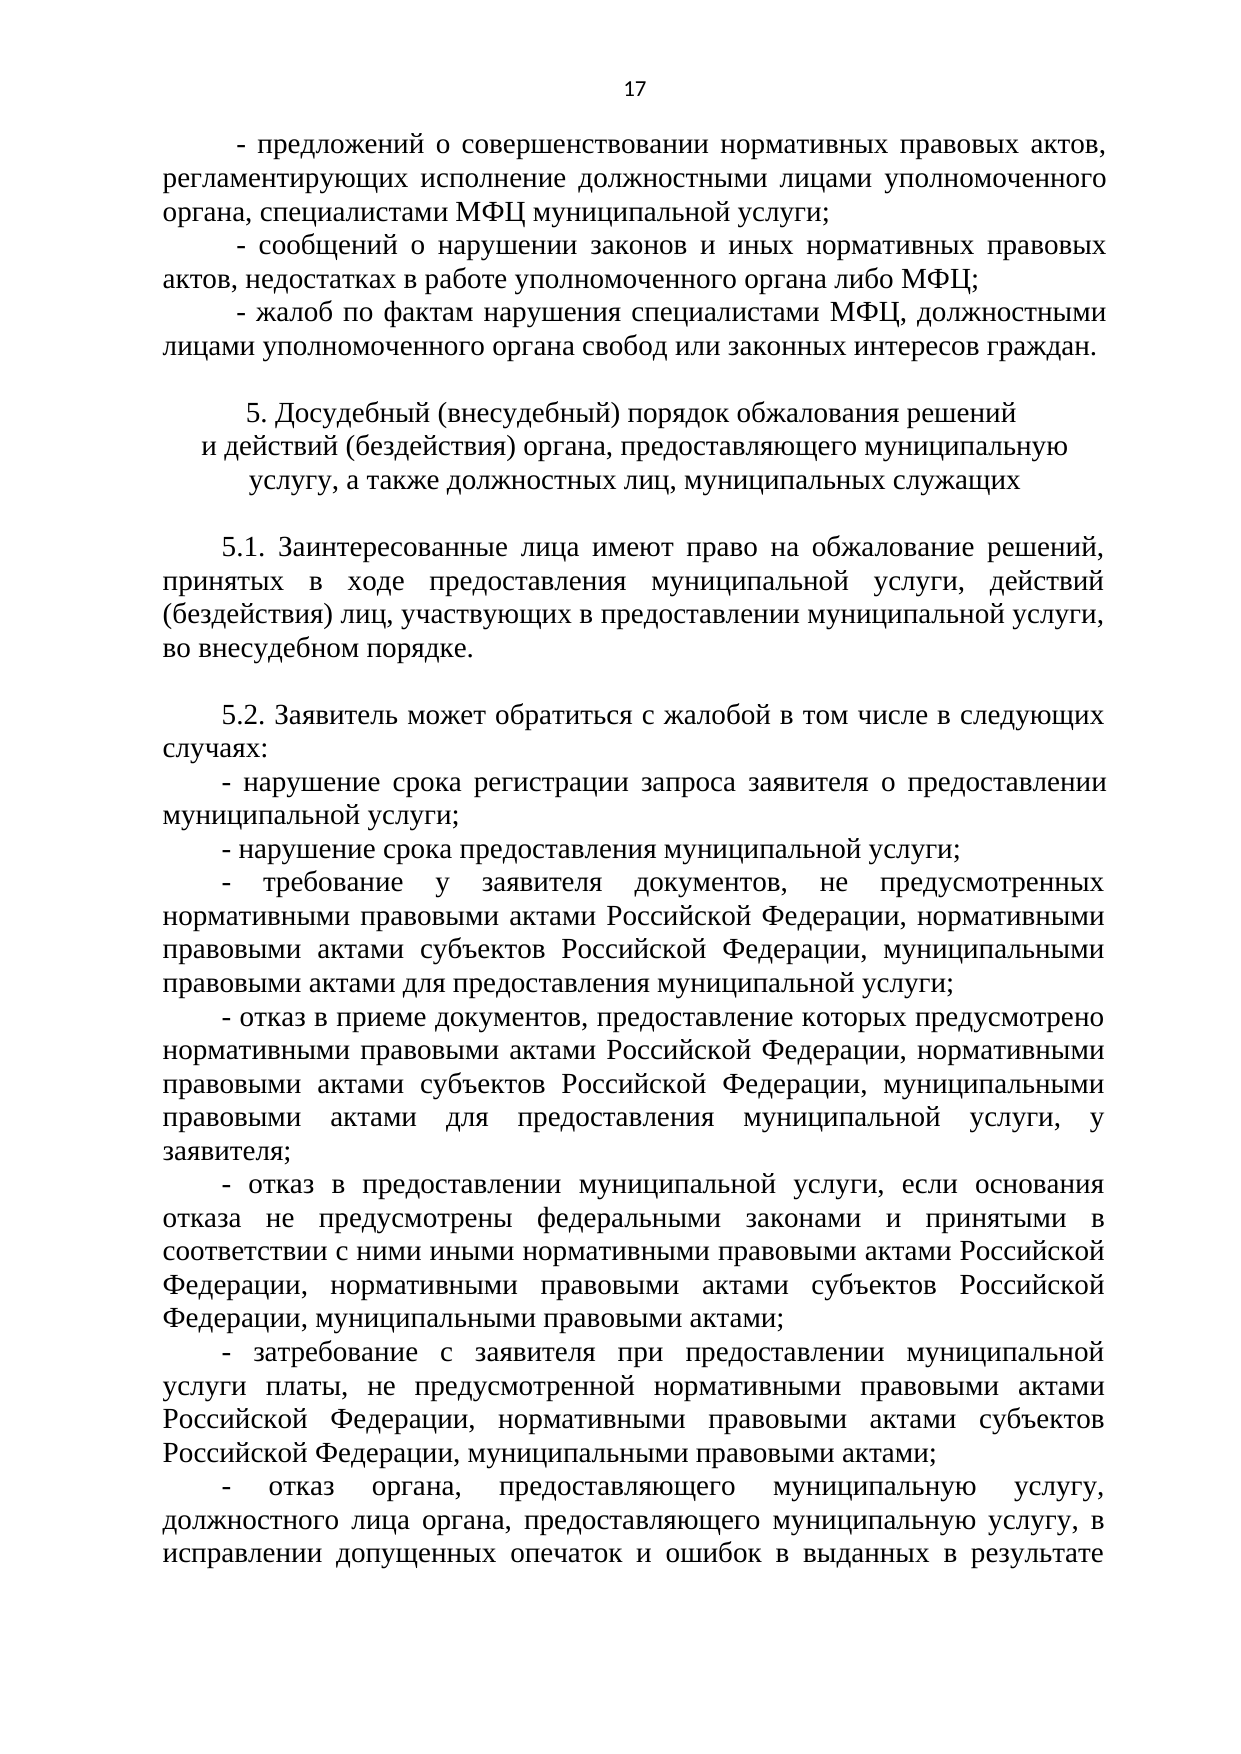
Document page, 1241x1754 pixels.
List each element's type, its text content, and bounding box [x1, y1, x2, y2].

text - отказ в предоставлении муниципальной услуги, если основания отказа не предусмотрены федеральными законами и принятыми в соответствии с ними иными нормативными правовыми актами Российской Федерации, нормативными правовыми актами субъектов Российской Федерации, муниципальными правовыми актами; [162, 1166, 1105, 1334]
text 5.1. Заинтересованные лица имеют право на обжалование решений, принятых в ходе предоставления муниципальной услуги, действий (бездействия) лиц, участвующих в предоставлении муниципальной услуги, во внесудебном порядке. [162, 529, 1105, 663]
text - отказ в приеме документов, предоставление которых предусмотрено нормативными правовыми актами Российской Федерации, нормативными правовыми актами субъектов Российской Федерации, муниципальными правовыми актами для предоставления муниципальной услуги, у заявителя; [162, 999, 1105, 1166]
text - нарушение срока регистрации запроса заявителя о предоставлении муниципальной услуги; [162, 764, 1107, 831]
text - предложений о совершенствовании нормативных правовых актов, регламентирующих исполнение должностными лицами уполномоченного органа, специалистами МФЦ муниципальной услуги; [162, 127, 1107, 227]
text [162, 1468, 1105, 1569]
text 5. Досудебный (внесудебный) порядок обжалования решений и действий (бездействия) органа, предоставляющего муниципальную услугу, а также должностных лиц, муниципальных служащих [162, 395, 1107, 496]
text 5.2. Заявитель может обратиться с жалобой в том числе в следующих случаях: [162, 697, 1105, 764]
text - нарушение срока предоставления муниципальной услуги; [162, 831, 1107, 864]
text - сообщений о нарушении законов и иных нормативных правовых актов, недостатках в работе уполномоченного органа либо МФЦ; [162, 227, 1107, 294]
text - требование у заявителя документов, не предусмотренных нормативными правовыми актами Российской Федерации, нормативными правовыми актами субъектов Российской Федерации, муниципальными правовыми актами для предоставления муниципальной услуги; [162, 864, 1105, 999]
text - затребование с заявителя при предоставлении муниципальной услуги платы, не предусмотренной нормативными правовыми актами Российской Федерации, нормативными правовыми актами субъектов Российской Федерации, муниципальными правовыми актами; [162, 1334, 1105, 1468]
text - жалоб по фактам нарушения специалистами МФЦ, должностными лицами уполномоченного органа свобод или законных интересов граждан. [162, 294, 1107, 361]
